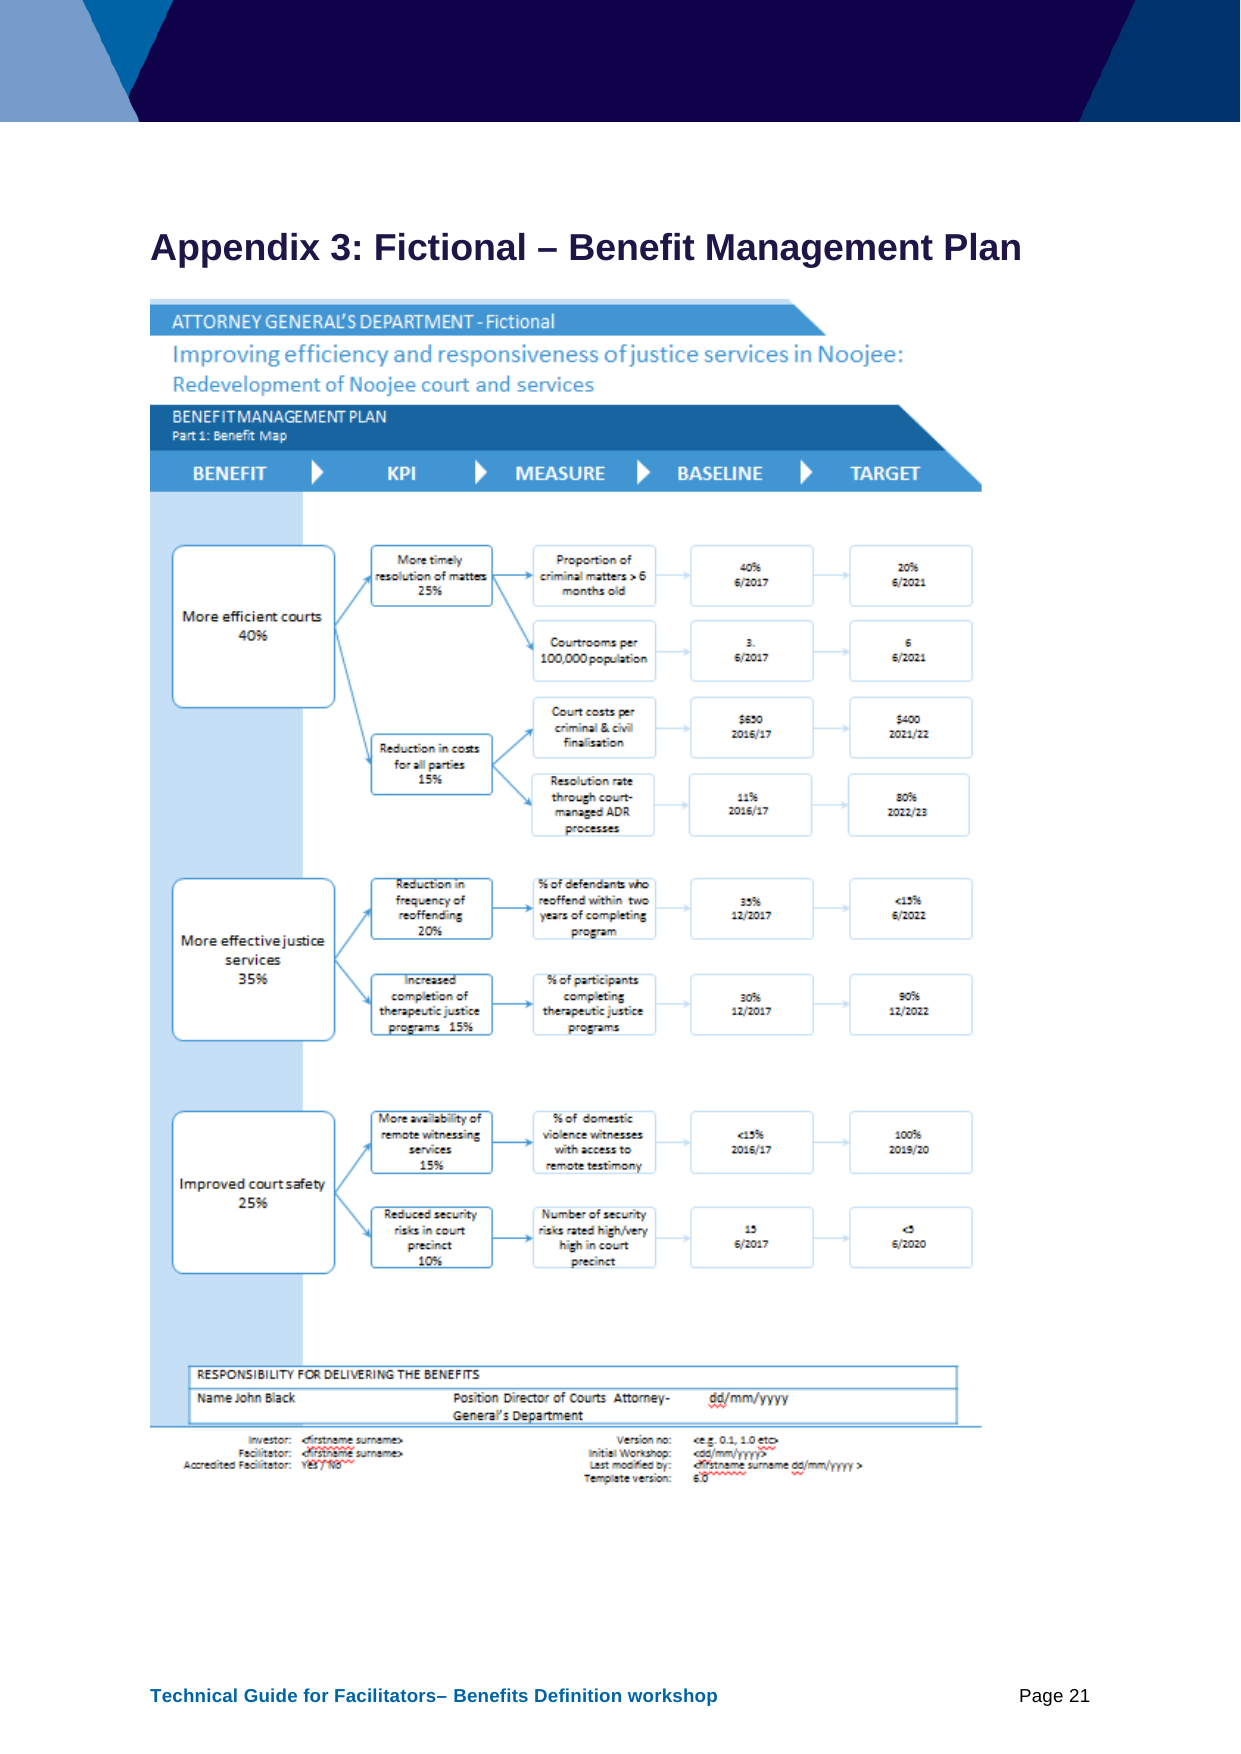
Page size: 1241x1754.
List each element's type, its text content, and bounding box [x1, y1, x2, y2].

picture [150, 299, 982, 1497]
subtitle Appendix 3: Fictional – Benefit Management Plan [150, 225, 1090, 268]
picture [0, 0, 1241, 122]
